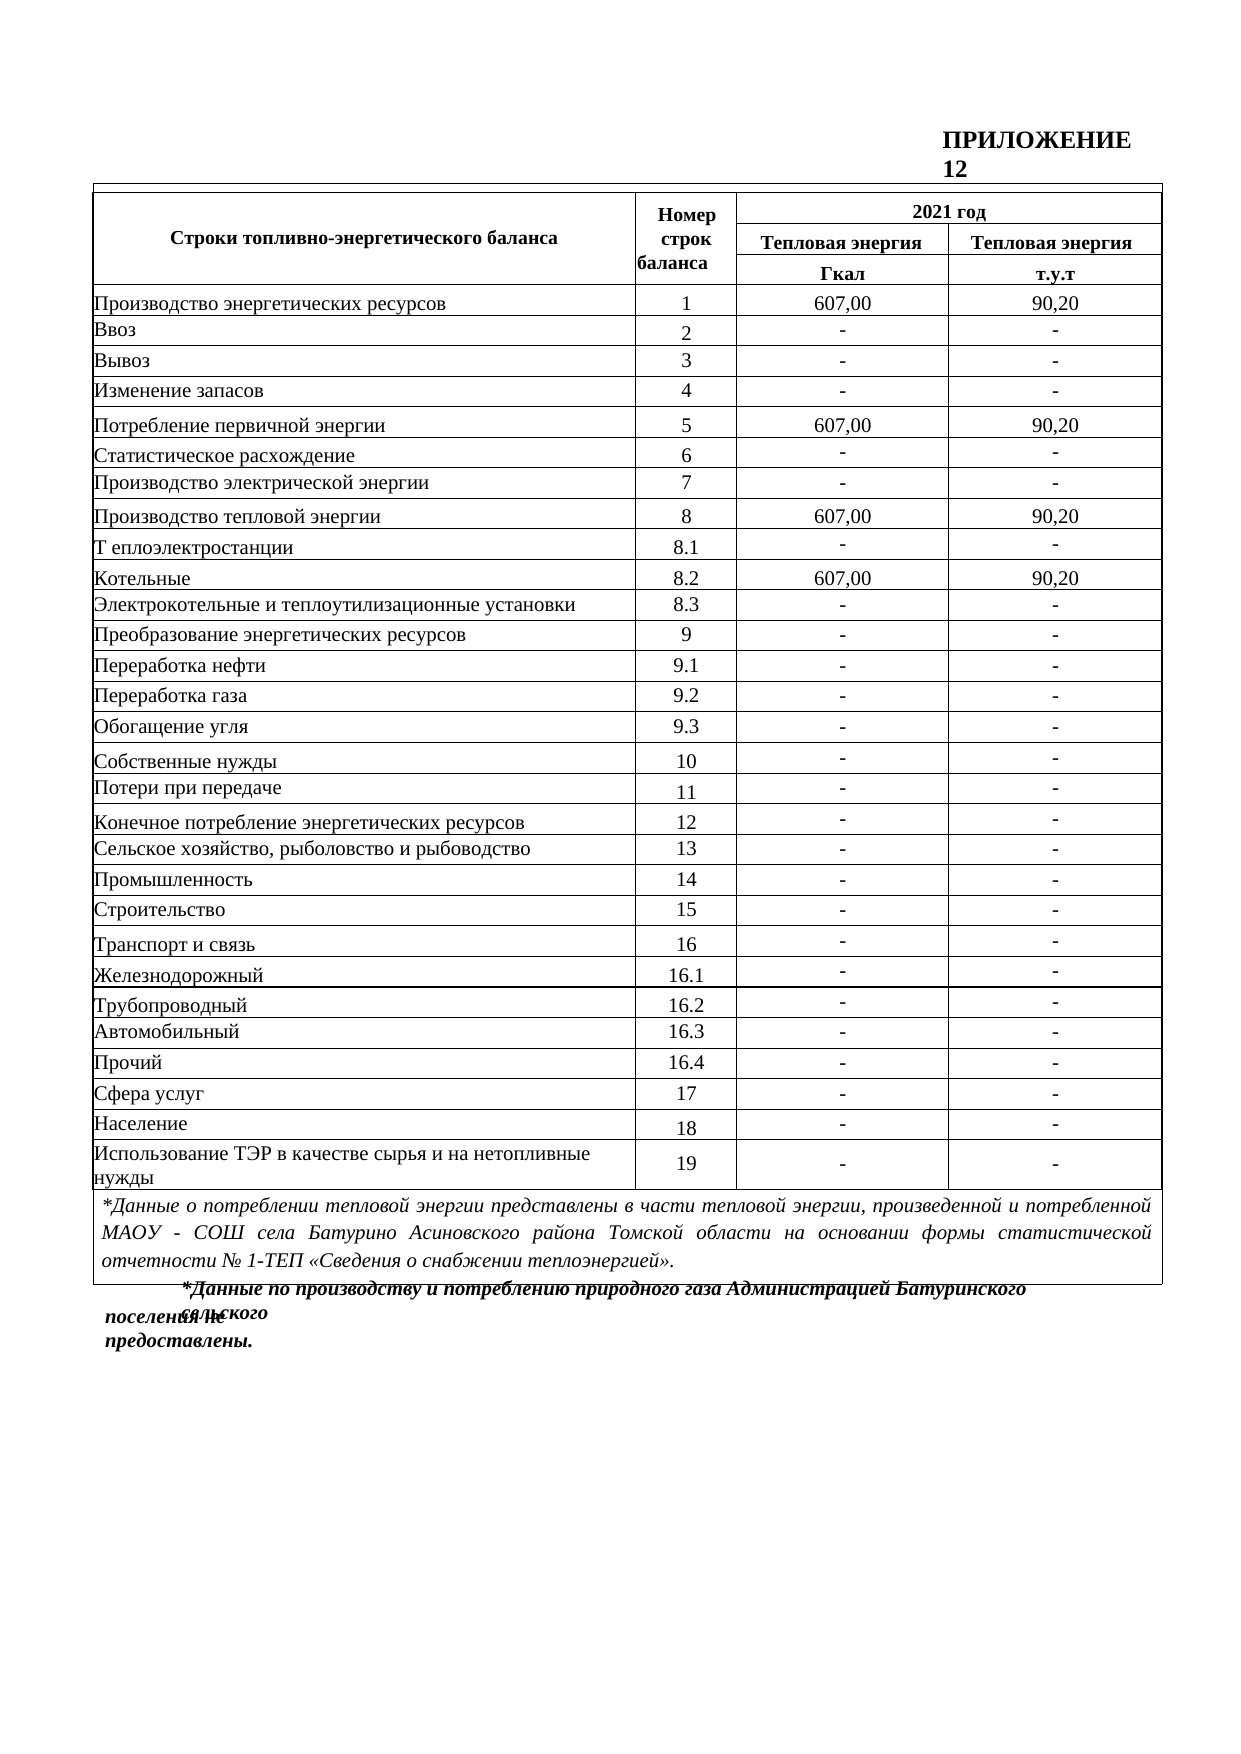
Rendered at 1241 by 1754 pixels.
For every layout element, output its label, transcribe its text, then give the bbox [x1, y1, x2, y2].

table_cell - [949, 529, 1161, 559]
table_cell - [949, 926, 1161, 956]
table_cell 607,00 [737, 560, 948, 589]
table_cell 16.4 [636, 1049, 736, 1078]
table_cell Промышленность [94, 865, 635, 895]
table_cell 607,00 [737, 407, 948, 437]
table_cell 607,00 [737, 285, 948, 314]
table_cell Производство энергетических ресурсов [94, 285, 635, 314]
table_cell 16.3 [636, 1018, 736, 1047]
table_cell - [737, 377, 948, 406]
table_cell 9.3 [636, 712, 736, 742]
table_cell Сельское хозяйство, рыболовство и рыбоводство [94, 835, 635, 864]
table_cell 17 [636, 1079, 736, 1108]
table_cell 8.1 [636, 529, 736, 559]
table_cell Население [94, 1110, 635, 1139]
table_cell Обогащение угля [94, 712, 635, 742]
table_cell т.у.т [949, 255, 1161, 284]
table_cell 90,20 [949, 285, 1161, 314]
table_cell - [949, 896, 1161, 925]
table_cell Использование ТЭР в качестве сырья и на нетопливные нужды [94, 1140, 635, 1189]
table_cell 6 [636, 438, 736, 467]
table_cell - [737, 651, 948, 681]
table_cell Производство электрической энергии [94, 468, 635, 498]
table_cell - [737, 1110, 948, 1139]
table_cell - [737, 1079, 948, 1108]
table_cell Котельные [94, 560, 635, 589]
table_cell 9.1 [636, 651, 736, 681]
table_cell Строительство [94, 896, 635, 925]
table_cell - [949, 865, 1161, 895]
table_cell - [949, 957, 1161, 986]
table_cell - [737, 835, 948, 864]
table_cell - [949, 712, 1161, 742]
table_cell - [737, 346, 948, 376]
table_cell 15 [636, 896, 736, 925]
table_cell 10 [636, 743, 736, 773]
table_cell Тепловая энергия [949, 224, 1161, 253]
table_cell Преобразование энергетических ресурсов [94, 621, 635, 650]
table_cell - [737, 774, 948, 803]
table_cell 7 [636, 468, 736, 498]
table_cell 8.2 [636, 560, 736, 589]
table_cell Переработка газа [94, 682, 635, 711]
table_cell 3 [636, 346, 736, 376]
table_cell 9.2 [636, 682, 736, 711]
table_cell - [737, 438, 948, 467]
table_cell Тепловая энергия [737, 224, 948, 253]
table_cell Т еплоэлектростанции [94, 529, 635, 559]
table_cell - [737, 1140, 948, 1189]
table_cell - [949, 1110, 1161, 1139]
table_cell 5 [636, 407, 736, 437]
table_cell - [949, 1049, 1161, 1078]
table_cell - [949, 651, 1161, 681]
table_cell 13 [636, 835, 736, 864]
table_cell - [949, 316, 1161, 345]
table_cell Производство тепловой энергии [94, 499, 635, 528]
table_cell 14 [636, 865, 736, 895]
table_cell - [949, 682, 1161, 711]
table_cell - [737, 1018, 948, 1047]
table_header Строки топливно-энергетического баланса [94, 193, 635, 284]
table_cell - [949, 346, 1161, 376]
table_cell Гкал [737, 255, 948, 284]
table_cell 12 [636, 804, 736, 834]
table_cell - [949, 468, 1161, 498]
table_cell Потери при передаче [94, 774, 635, 803]
table_cell Автомобильный [94, 1018, 635, 1047]
table_cell 607,00 [737, 499, 948, 528]
table_cell - [949, 621, 1161, 650]
table_cell - [949, 377, 1161, 406]
table_cell - [737, 468, 948, 498]
table_cell Вывоз [94, 346, 635, 376]
table_cell 8 [636, 499, 736, 528]
table_cell - [737, 804, 948, 834]
table_cell 2 [636, 316, 736, 345]
table_cell - [737, 316, 948, 345]
table_cell - [949, 590, 1161, 620]
table_cell 16 [636, 926, 736, 956]
table_cell Статистическое расхождение [94, 438, 635, 467]
table_cell 90,20 [949, 407, 1161, 437]
table_cell Электрокотельные и теплоутилизационные установки [94, 590, 635, 620]
table_cell - [737, 743, 948, 773]
table_cell 8.3 [636, 590, 736, 620]
table_cell Ввоз [94, 316, 635, 345]
table_cell 90,20 [949, 560, 1161, 589]
table_cell Железнодорожный [94, 957, 635, 986]
table_cell Конечное потребление энергетических ресурсов [94, 804, 635, 834]
table_cell - [737, 682, 948, 711]
table_cell 4 [636, 377, 736, 406]
table_cell - [737, 529, 948, 559]
table_cell 16.2 [636, 988, 736, 1017]
table_cell - [737, 926, 948, 956]
table_cell - [737, 1049, 948, 1078]
table_cell Сфера услуг [94, 1079, 635, 1108]
table_cell Переработка нефти [94, 651, 635, 681]
table_cell - [737, 988, 948, 1017]
table_cell - [949, 1140, 1161, 1189]
table_header Номер строк баланса [636, 193, 736, 284]
table_cell 11 [636, 774, 736, 803]
text *Данные о потреблении тепловой энергии представлены в части тепловой энергии, произведенной и потребленной МАОУ - СОШ села Батурино Асиновского района Томской области на основании формы статистической отчетности № 1-ТЕП «Сведения о снабжении теплоэнергией». [101, 1190, 1153, 1273]
table_header 2021 год [737, 193, 1161, 223]
table_cell - [737, 865, 948, 895]
table_cell Транспорт и связь [94, 926, 635, 956]
table_cell 90,20 [949, 499, 1161, 528]
table_cell Прочий [94, 1049, 635, 1078]
table_cell Потребление первичной энергии [94, 407, 635, 437]
table_cell - [949, 438, 1161, 467]
table_cell Собственные нужды [94, 743, 635, 773]
table_cell - [949, 988, 1161, 1017]
table_cell - [737, 896, 948, 925]
table_cell Изменение запасов [94, 377, 635, 406]
table_cell Трубопроводный [94, 988, 635, 1017]
table_cell - [737, 590, 948, 620]
table_cell - [949, 835, 1161, 864]
table_cell 16.1 [636, 957, 736, 986]
table_cell - [949, 804, 1161, 834]
table_cell - [949, 774, 1161, 803]
table_cell - [949, 743, 1161, 773]
table_cell - [737, 957, 948, 986]
table_cell 19 [636, 1140, 736, 1189]
table_cell - [949, 1018, 1161, 1047]
table_cell 18 [636, 1110, 736, 1139]
table_cell - [737, 621, 948, 650]
table_cell 9 [636, 621, 736, 650]
table_cell 1 [636, 285, 736, 314]
table_cell - [737, 712, 948, 742]
table_cell - [949, 1079, 1161, 1108]
